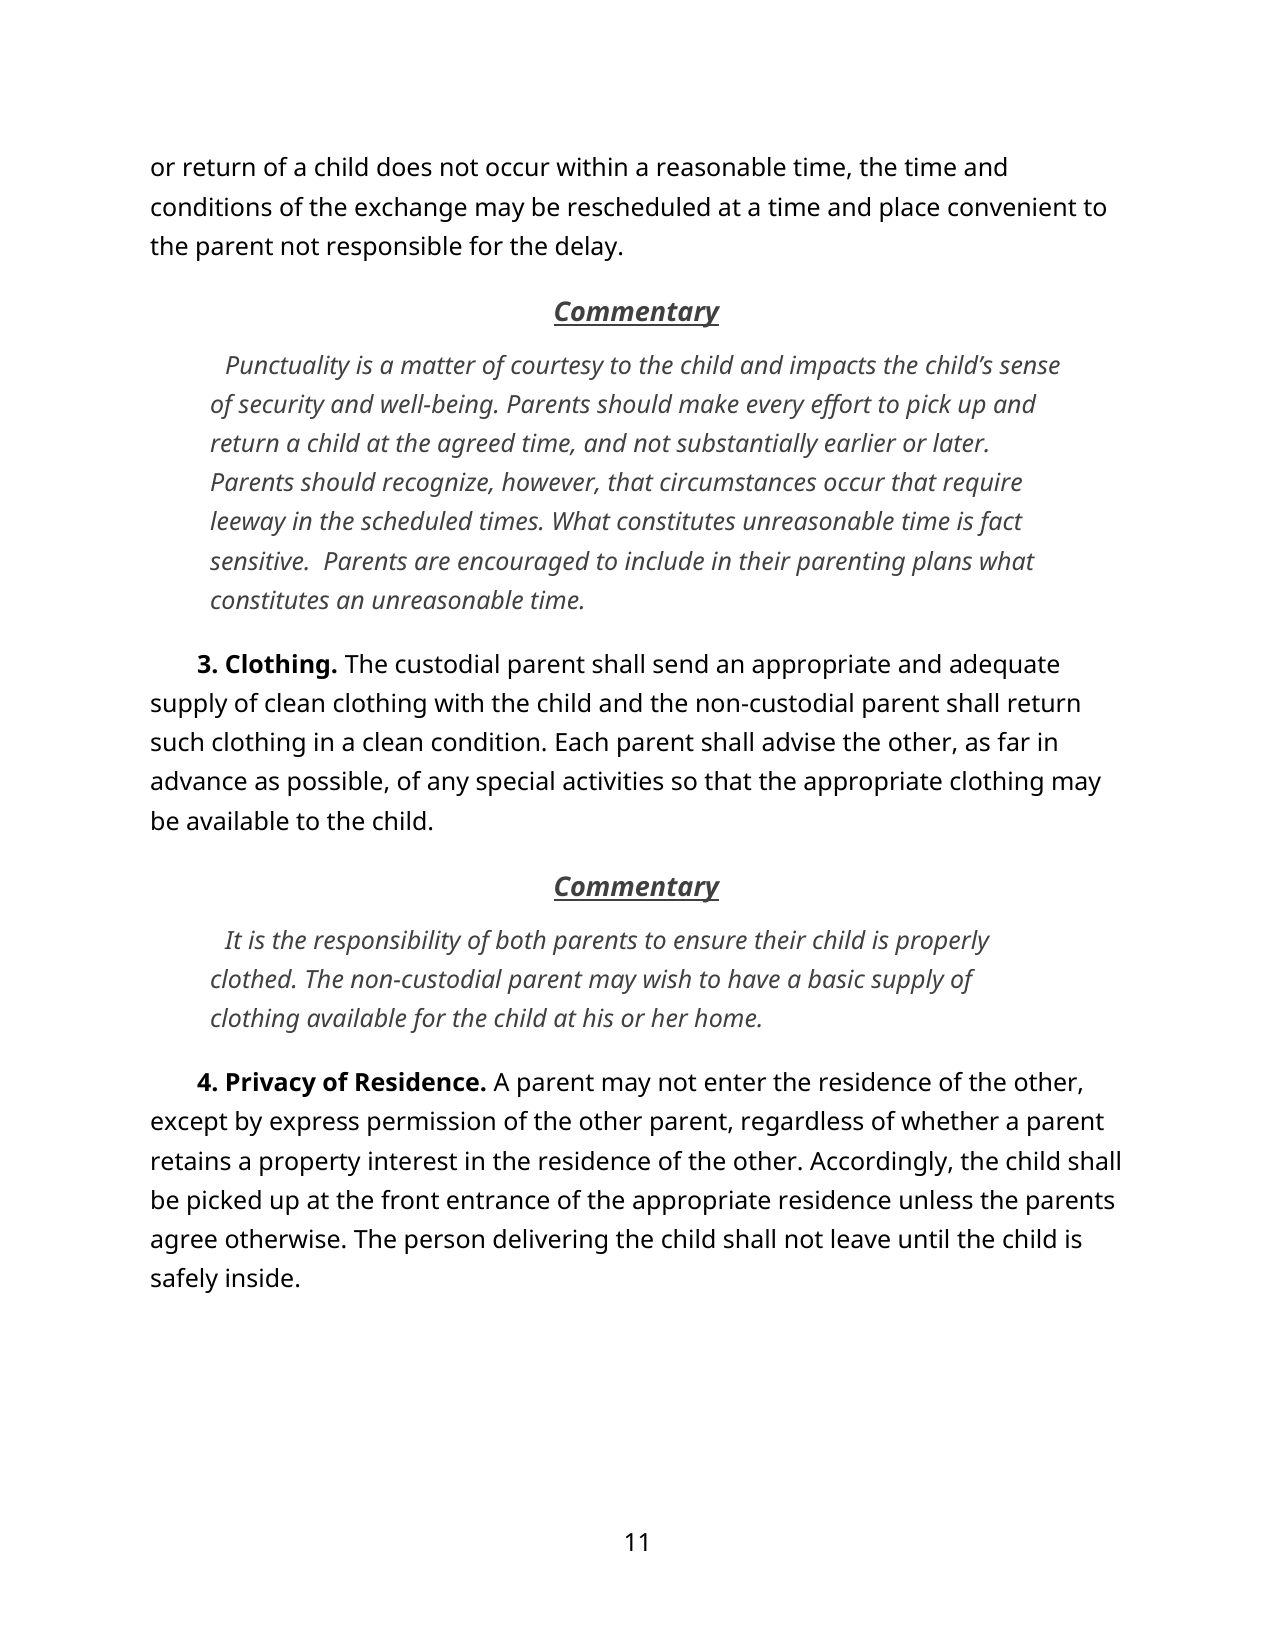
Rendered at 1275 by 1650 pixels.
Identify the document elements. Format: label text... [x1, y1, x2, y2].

text 3. Clothing. The custodial parent shall send an appropriate and adequate supply of clean clothing with the child and the non-custodial parent shall return such clothing in a clean condition. Each parent shall advise the other, as far in advance as possible, of any special activities so that the appropriate clothing may be available to the child. [150, 647, 1125, 837]
text 4. Privacy of Residence. A parent may not enter the residence of the other, except by express permission of the other parent, regardless of whether a parent retains a property interest in the residence of the other. Accordingly, the child shall be picked up at the front entrance of the appropriate residence unless the parents agree otherwise. The person delivering the child shall not leave until the child is safely inside. [150, 1065, 1125, 1295]
text It is the responsibility of both parents to ensure their child is properly clothed. The non-custodial parent may wish to have a basic supply of clothing available for the child at his or her home. [210, 922, 1065, 1035]
subtitle Commentary [210, 867, 1065, 904]
subtitle Commentary [210, 292, 1065, 329]
text Punctuality is a matter of courtesy to the child and impacts the child’s sense of security and well-being. Parents should make every effort to pick up and return a child at the agreed time, and not substantially earlier or later. Parents should recognize, however, that circumstances occur that require leeway in the scheduled times. What constitutes unreasonable time is fact sensitive. Parents are encouraged to include in their parenting plans what constitutes an unreasonable time. [210, 347, 1065, 616]
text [150, 150, 1125, 262]
